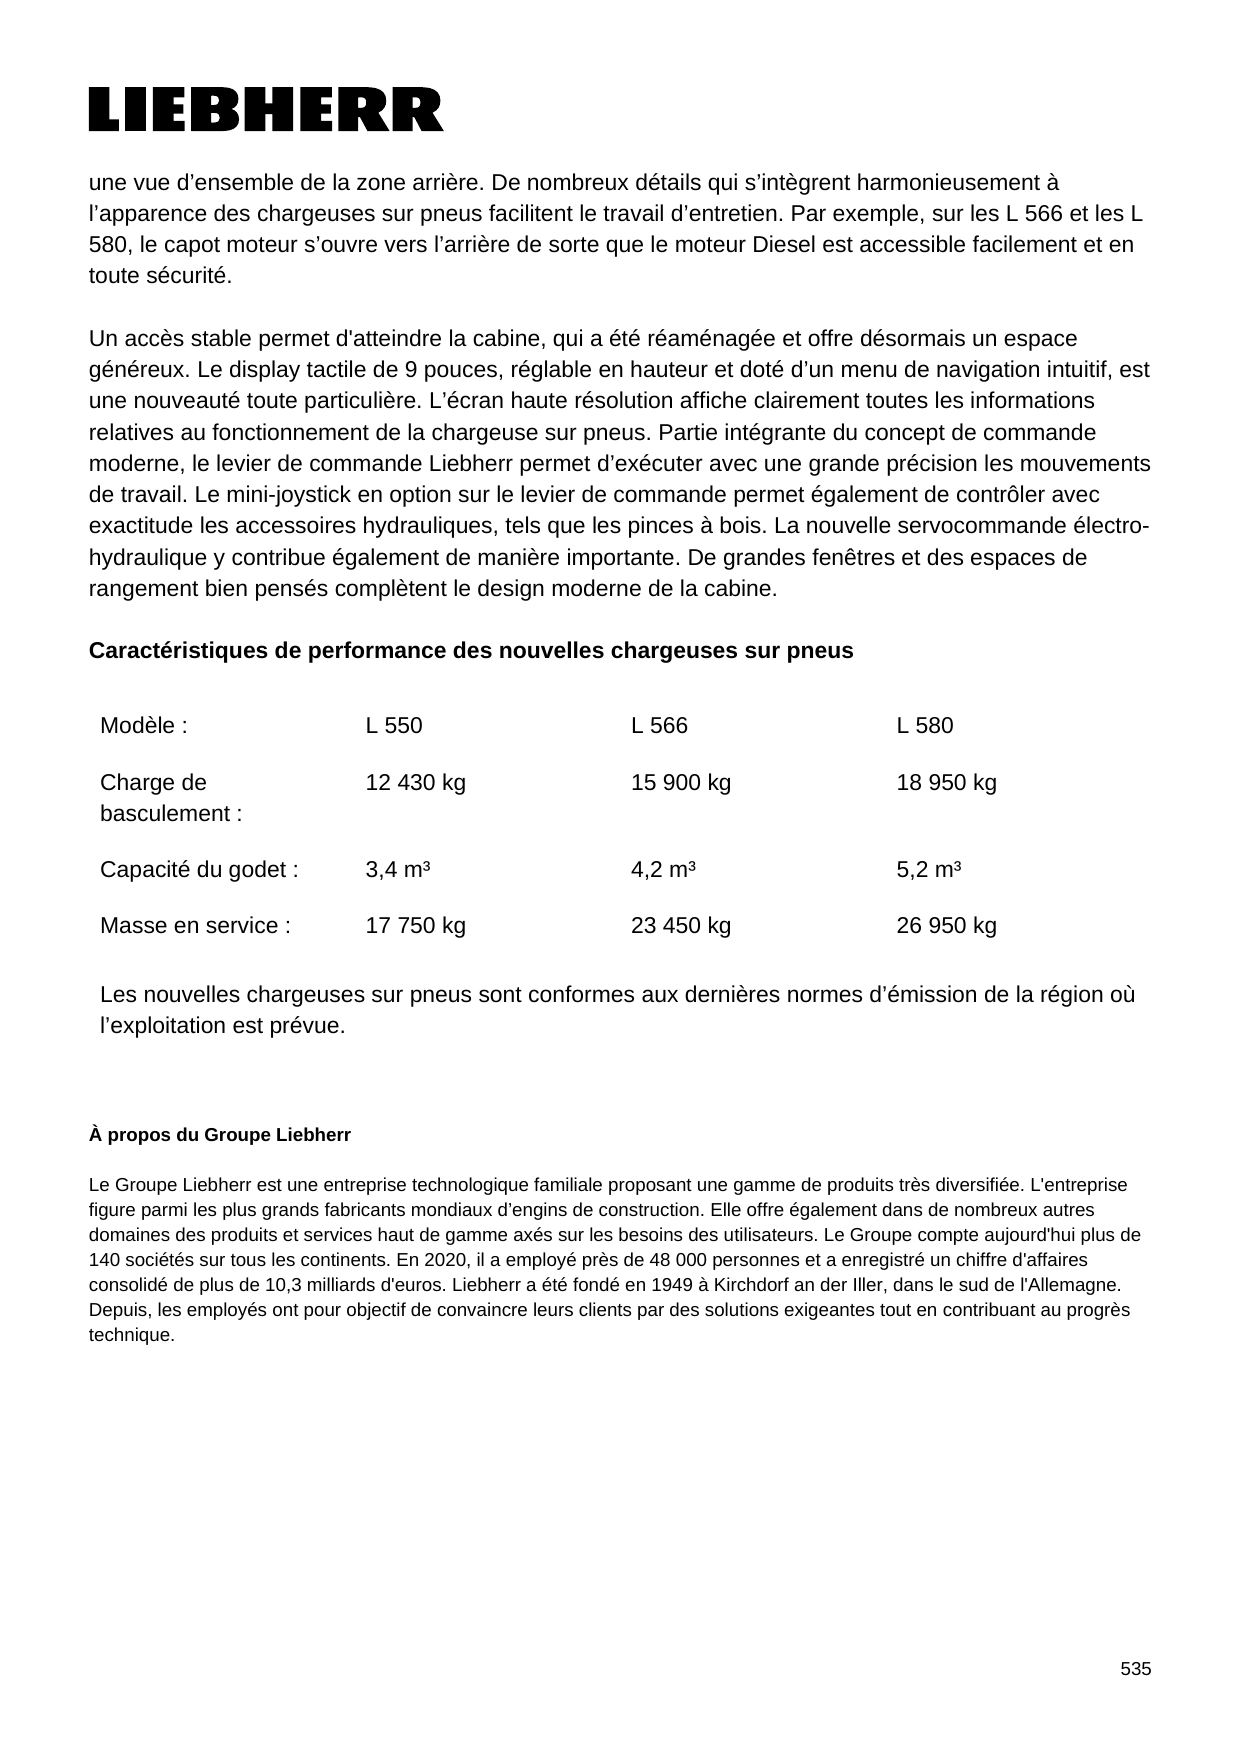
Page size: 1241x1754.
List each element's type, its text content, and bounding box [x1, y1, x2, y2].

table_cell 5,2 m³ [885, 840, 1151, 896]
table_header L 566 [620, 696, 885, 753]
table_header L 550 [354, 696, 619, 753]
text Le Groupe Liebherr est une entreprise technologique familiale proposant une gamme de produits très diversifiée. L'entreprise figure parmi les plus grands fabricants mondiaux d’engins de construction. Elle offre également dans de nombreux autres domaines des produits et services haut de gamme axés sur les besoins des utilisateurs. Le Groupe compte aujourd'hui plus de 140 sociétés sur tous les continents. En 2020, il a employé près de 48 000 personnes et a enregistré un chiffre d'affaires consolidé de plus de 10,3 milliards d'euros. Liebherr a été fondé en 1949 à Kirchdorf an der Iller, dans le sud de l'Allemagne. Depuis, les employés ont pour objectif de convaincre leurs clients par des solutions exigeantes tout en contribuant au progrès technique. [89, 1171, 1152, 1346]
table_cell Charge de basculement : [89, 753, 354, 840]
table_cell 4,2 m³ [620, 840, 885, 896]
text Caractéristiques de performance des nouvelles chargeuses sur pneus [89, 634, 1152, 665]
table_header L 580 [885, 696, 1151, 753]
text Un accès stable permet d'atteindre la cabine, qui a été réaménagée et offre désormais un espace généreux. Le display tactile de 9 pouces, réglable en hauteur et doté d’un menu de navigation intuitif, est une nouveauté toute particulière. L’écran haute résolution affiche clairement toutes les informations relatives au fonctionnement de la chargeuse sur pneus. Partie intégrante du concept de commande moderne, le levier de commande Liebherr permet d’exécuter avec une grande précision les mouvements de travail. Le mini-joystick en option sur le levier de commande permet également de contrôler avec exactitude les accessoires hydrauliques, tels que les pinces à bois. La nouvelle servocommande électro-hydraulique y contribue également de manière importante. De grandes fenêtres et des espaces de rangement bien pensés complètent le design moderne de la cabine. [89, 321, 1152, 603]
table_cell 17 750 kg [354, 896, 619, 953]
table_cell Masse en service : [89, 896, 354, 953]
table_header Modèle : [89, 696, 354, 753]
text À propos du Groupe Liebherr [89, 1121, 1152, 1146]
table_cell 12 430 kg [354, 753, 619, 840]
table_cell Capacité du godet : [89, 840, 354, 896]
table_cell Les nouvelles chargeuses sur pneus sont conformes aux dernières normes d’émission de la région où l’exploitation est prévue. [89, 953, 1151, 1071]
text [89, 165, 1152, 290]
table_cell 3,4 m³ [354, 840, 619, 896]
table_cell 23 450 kg [620, 896, 885, 953]
table_cell 18 950 kg [885, 753, 1151, 840]
table_cell 15 900 kg [620, 753, 885, 840]
table_cell 26 950 kg [885, 896, 1151, 953]
